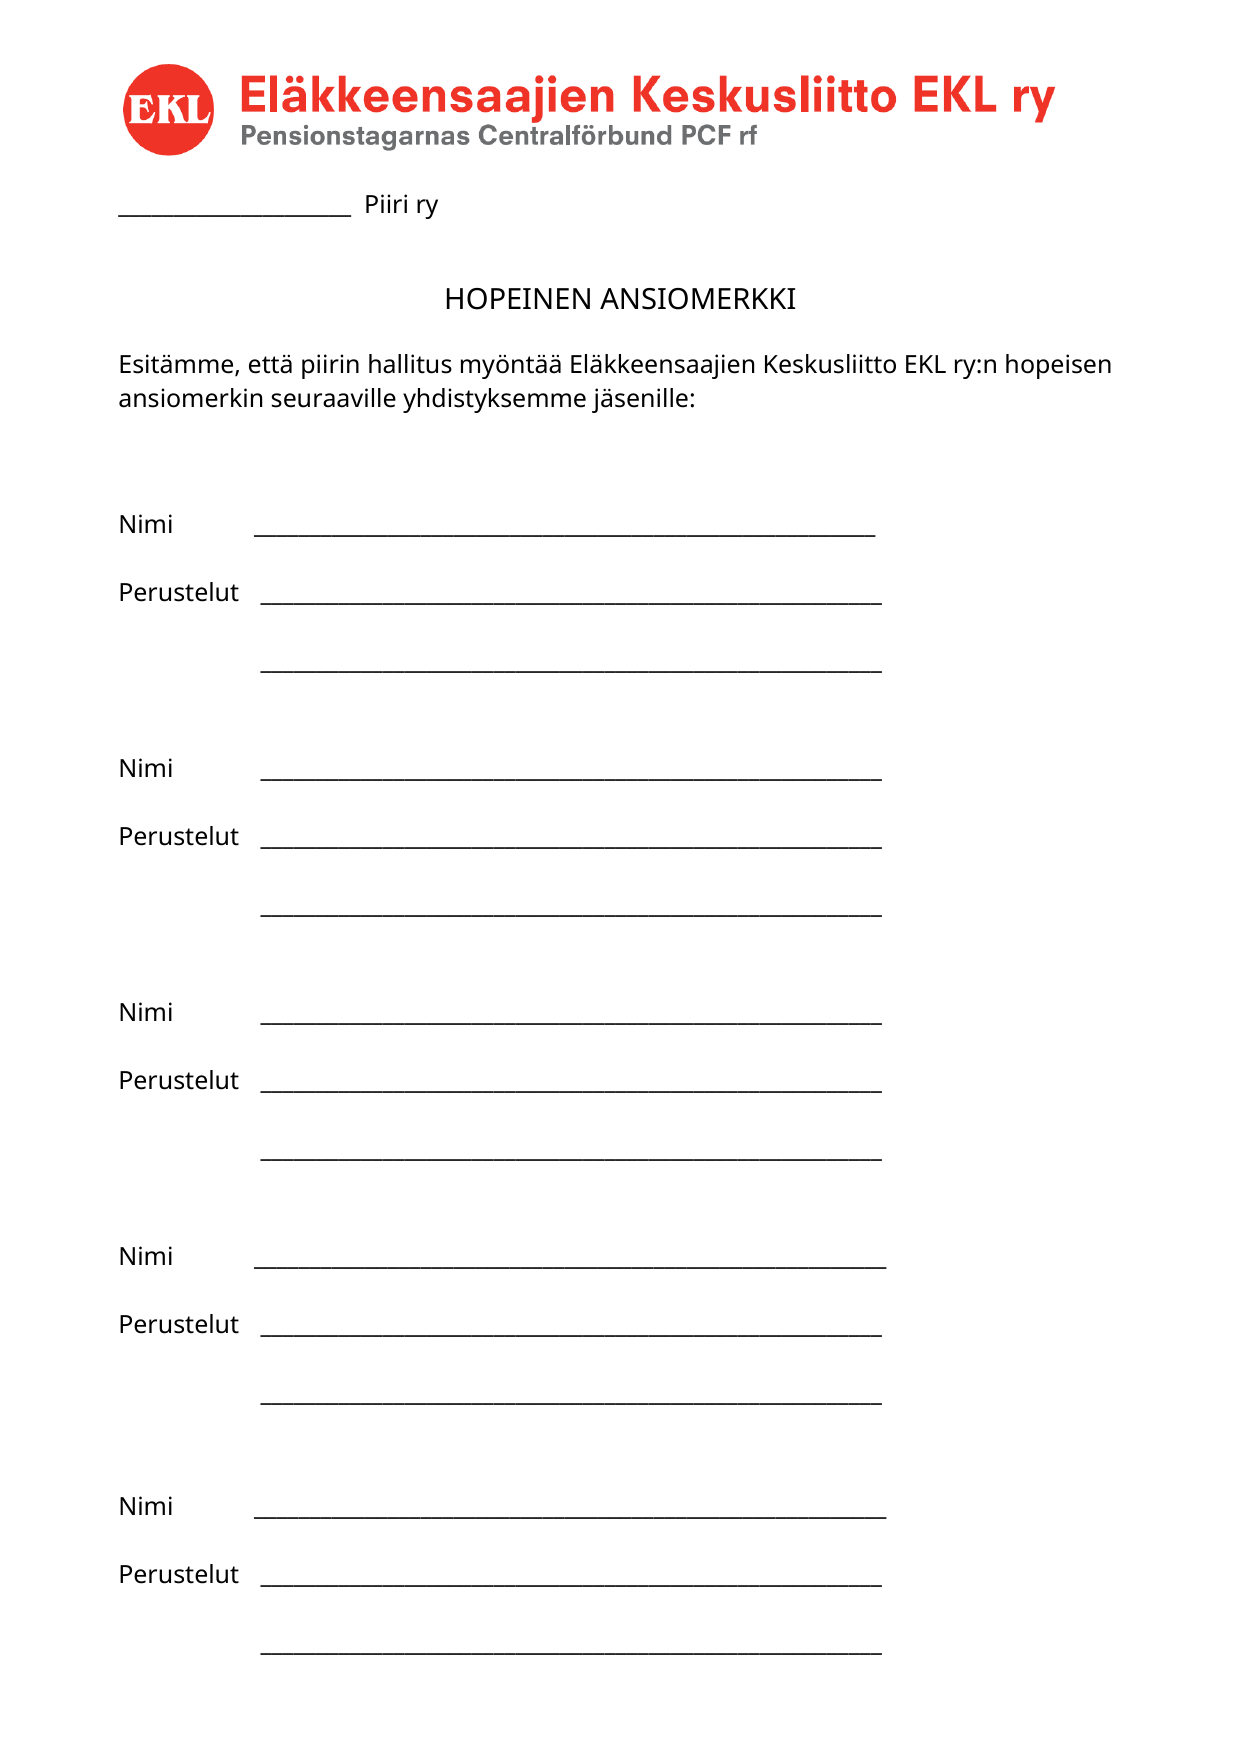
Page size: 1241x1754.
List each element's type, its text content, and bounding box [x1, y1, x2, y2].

text Nimi ________________________________________________________ [118, 506, 1122, 541]
text ________________________________________________________ [118, 887, 1122, 921]
text Perustelut ________________________________________________________ [118, 1063, 1122, 1097]
text HOPEINEN ANSIOMERKKI [118, 278, 1122, 318]
text ________________________________________________________ [118, 1375, 1122, 1409]
text Perustelut ________________________________________________________ [118, 1307, 1122, 1341]
text ________________________________________________________ [118, 1624, 1122, 1659]
text Nimi _________________________________________________________ [118, 1488, 1122, 1522]
text Perustelut ________________________________________________________ [118, 819, 1122, 853]
text Nimi ________________________________________________________ [118, 751, 1122, 784]
text Nimi ________________________________________________________ [118, 994, 1122, 1029]
text Perustelut ________________________________________________________ [118, 574, 1122, 609]
text ________________________________________________________ [118, 1131, 1122, 1165]
text Nimi _________________________________________________________ [118, 1239, 1122, 1273]
text _____________________ Piiri ry [118, 187, 1122, 249]
text Perustelut ________________________________________________________ [118, 1556, 1122, 1591]
text ________________________________________________________ [118, 643, 1122, 677]
text Esitämme, että piirin hallitus myöntää Eläkkeensaajien Keskusliitto EKL ry:n hopeisen ansiomerkin seuraaville yhdistyksemme jäsenille: [118, 347, 1122, 478]
